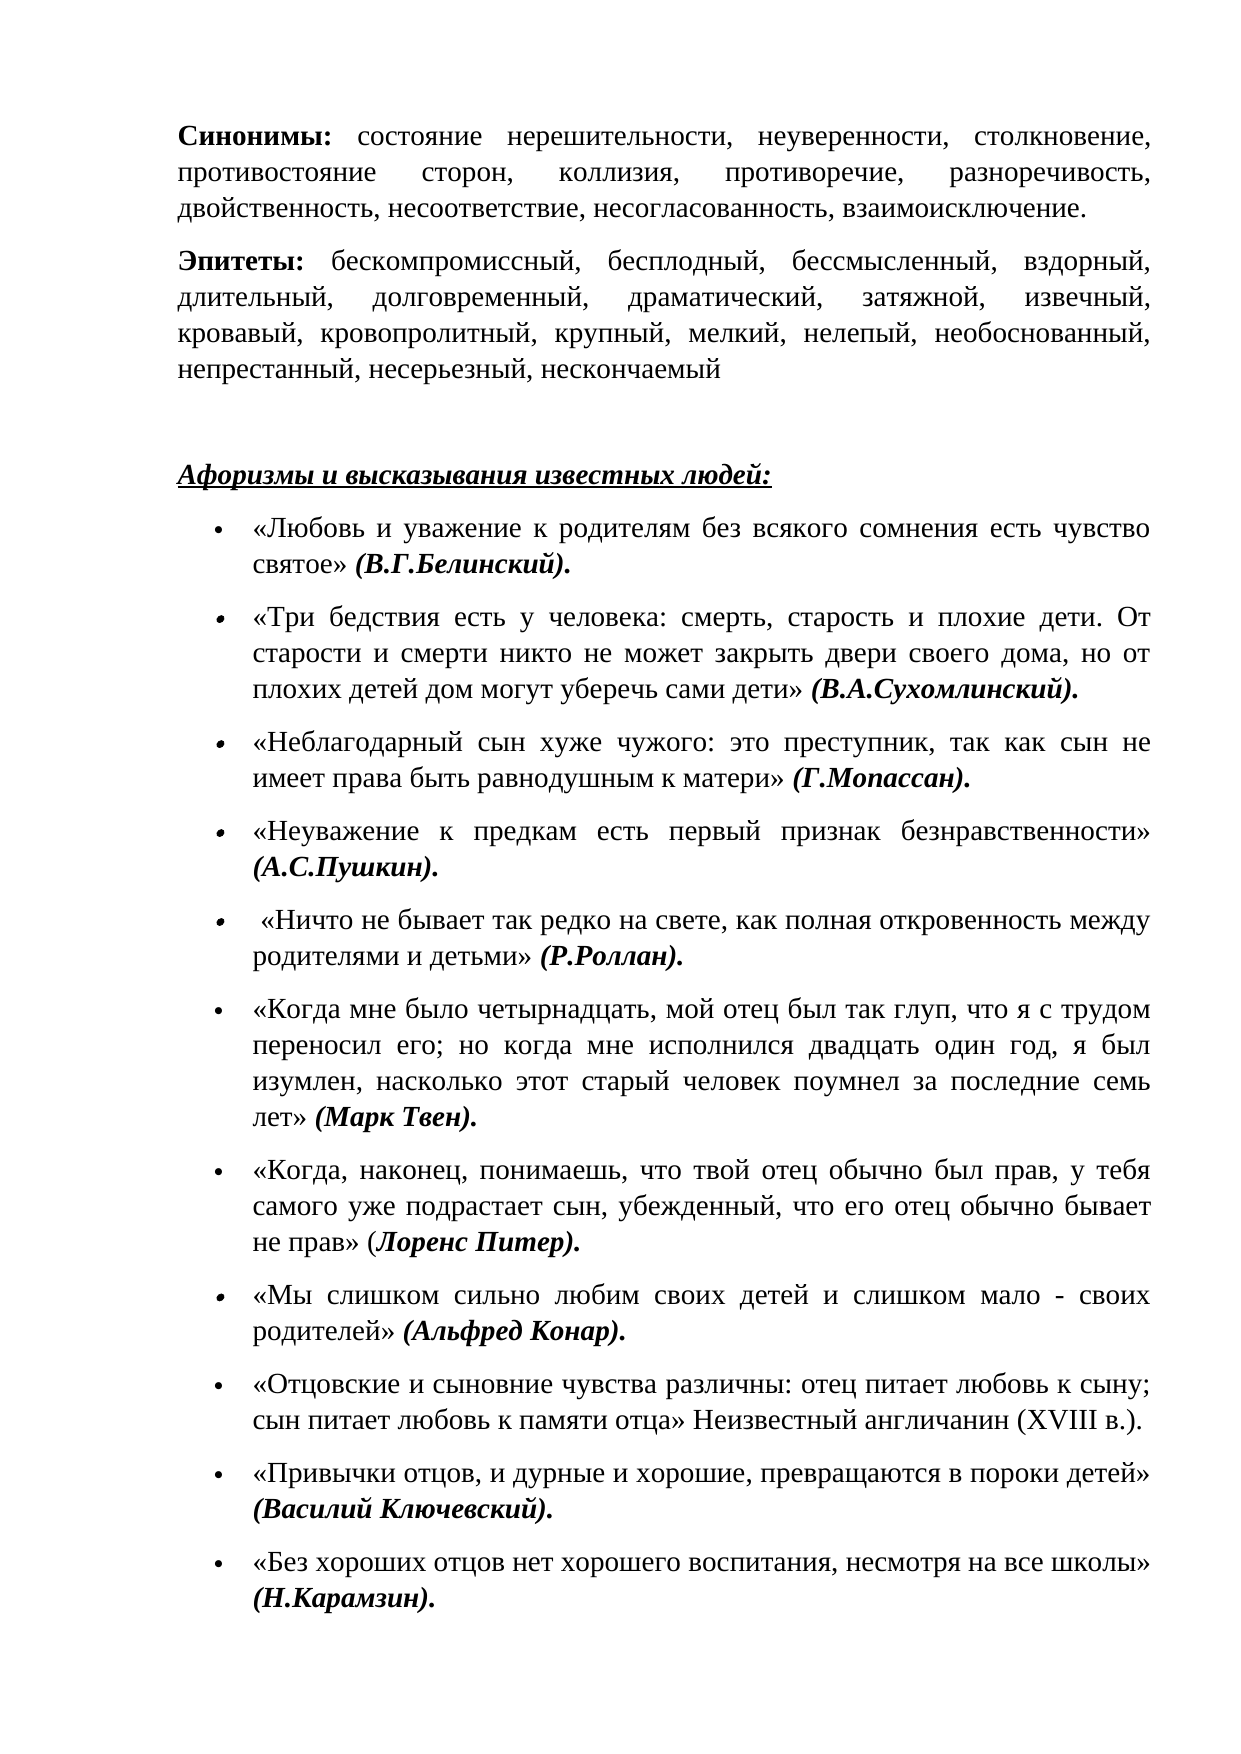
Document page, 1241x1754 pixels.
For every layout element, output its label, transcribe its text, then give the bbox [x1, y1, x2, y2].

list «Привычки отцов, и дурные и хорошие, превращаются в пороки детей» (Василий Ключевский). [215, 1455, 1152, 1525]
list «Отцовские и сыновние чувства различны: отец питает любовь к сыну; сын питает любовь к памяти отца» Неизвестный англичанин (XVIII в.). [215, 1366, 1152, 1436]
list «Мы слишком сильно любим своих детей и слишком мало - своих родителей» (Альфред Конар). [215, 1277, 1152, 1347]
list «Любовь и уважение к родителям без всякого сомнения есть чувство святое» (В.Г.Белинский). [215, 510, 1152, 580]
list «Когда мне было четырнадцать, мой отец был так глуп, что я с трудом переносил его; но когда мне исполнился двадцать один год, я был изумлен, насколько этот старый человек поумнел за последние семь лет» (Марк Твен). [215, 991, 1152, 1133]
list «Три бедствия есть у человека: смерть, старость и плохие дети. От старости и смерти никто не может закрыть двери своего дома, но от плохих детей дом могут уберечь сами дети» (В.А.Сухомлинский). [215, 599, 1152, 705]
list «Без хороших отцов нет хорошего воспитания, несмотря на все школы» (Н.Карамзин). [215, 1544, 1152, 1614]
list «Ничто не бывает так редко на свете, как полная откровенность между родителями и детьми» (Р.Роллан). [215, 902, 1152, 972]
list «Когда, наконец, понимаешь, что твой отец обычно был прав, у тебя самого уже подрастает сын, убежденный, что его отец обычно бывает не прав» (Лоренс Питер). [215, 1152, 1152, 1258]
text Афоризмы и высказывания известных людей: [177, 457, 1152, 491]
text Синонимы: состояние нерешительности, неуверенности, столкновение, противостояние сторон, коллизия, противоречие, разноречивость, двойственность, несоответствие, несогласованность, взаимоисключение. [177, 118, 1152, 224]
list «Неуважение к предкам есть первый признак безнравственности» (А.С.Пушкин). [215, 813, 1152, 883]
list «Неблагодарный сын хуже чужого: это преступник, так как сын не имеет права быть равнодушным к матери» (Г.Мопассан). [215, 724, 1152, 794]
text Эпитеты: бескомпромиссный, бесплодный, бессмысленный, вздорный, длительный, долговременный, драматический, затяжной, извечный, кровавый, кровопролитный, крупный, мелкий, нелепый, необоснованный, непрестанный, несерьезный, нескончаемый [177, 243, 1152, 385]
